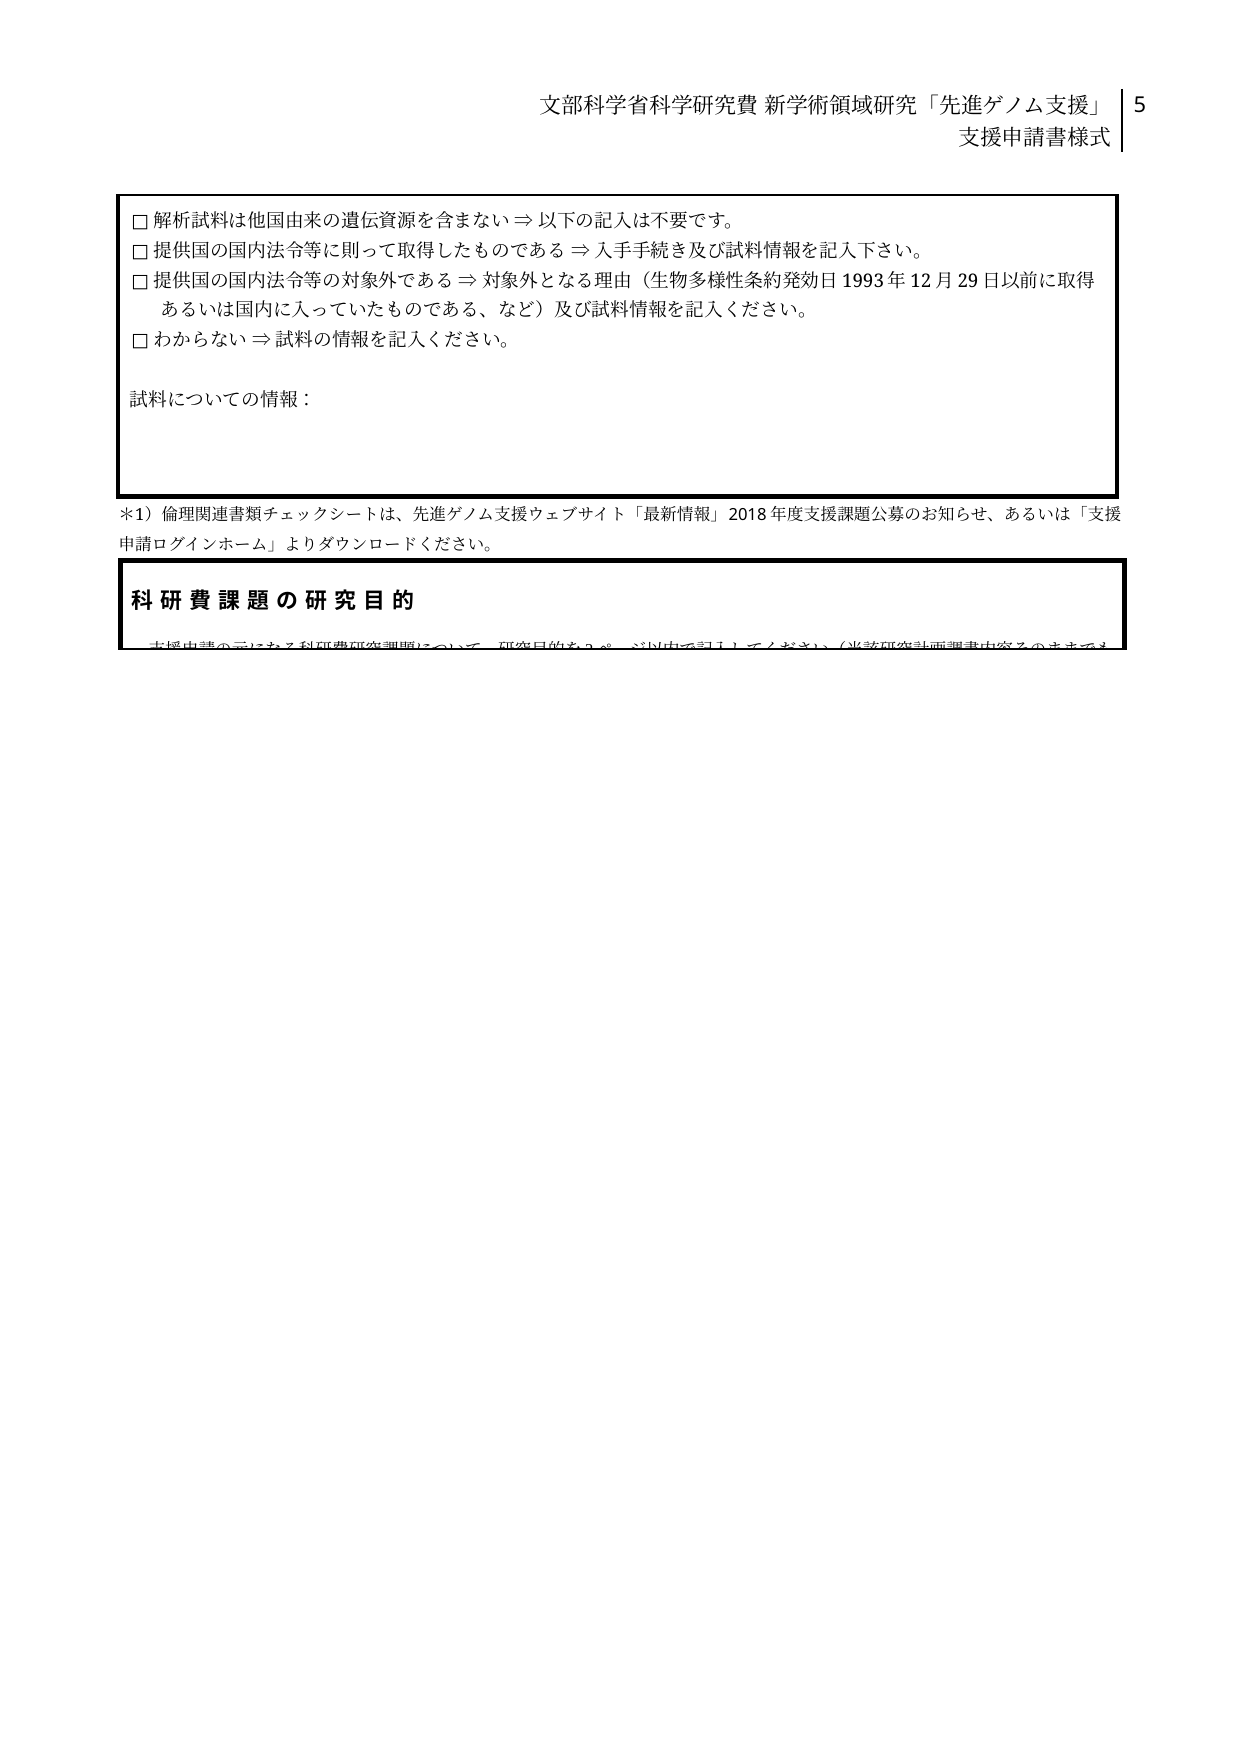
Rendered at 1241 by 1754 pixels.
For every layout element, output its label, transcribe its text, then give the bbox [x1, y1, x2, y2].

text ＊1）倫理関連書類チェックシートは、先進ゲノム支援ウェブサイト「最新情報」2018年度支援課題公募のお知らせ、あるいは「支援申請ログインホーム」よりダウンロードください。 [118, 499, 1122, 558]
table_header 科研費課題の研究目的 支援申請の元になる科研費研究課題について、研究目的を2ページ以内で記入してください（当該研究計画調書内容そのままでも結構です。支援希望内容ではありません）。 [123, 563, 1122, 648]
table_cell □ 解析試料は他国由来の遺伝資源を含まない ⇒ 以下の記入は不要です。 □ 提供国の国内法令等に則って取得したものである ⇒ 入手手続き及び試料情報を記入下さい。 □ 提供国の国内法令等の対象外である ⇒ 対象外となる理由（生物多様性条約発効日1993年12月29日以前に取得あるいは国内に入っていたものである、など）及び試料情報を記入ください。 □ わからない ⇒ 試料の情報を記入ください。 試料についての情報： [120, 196, 1115, 494]
